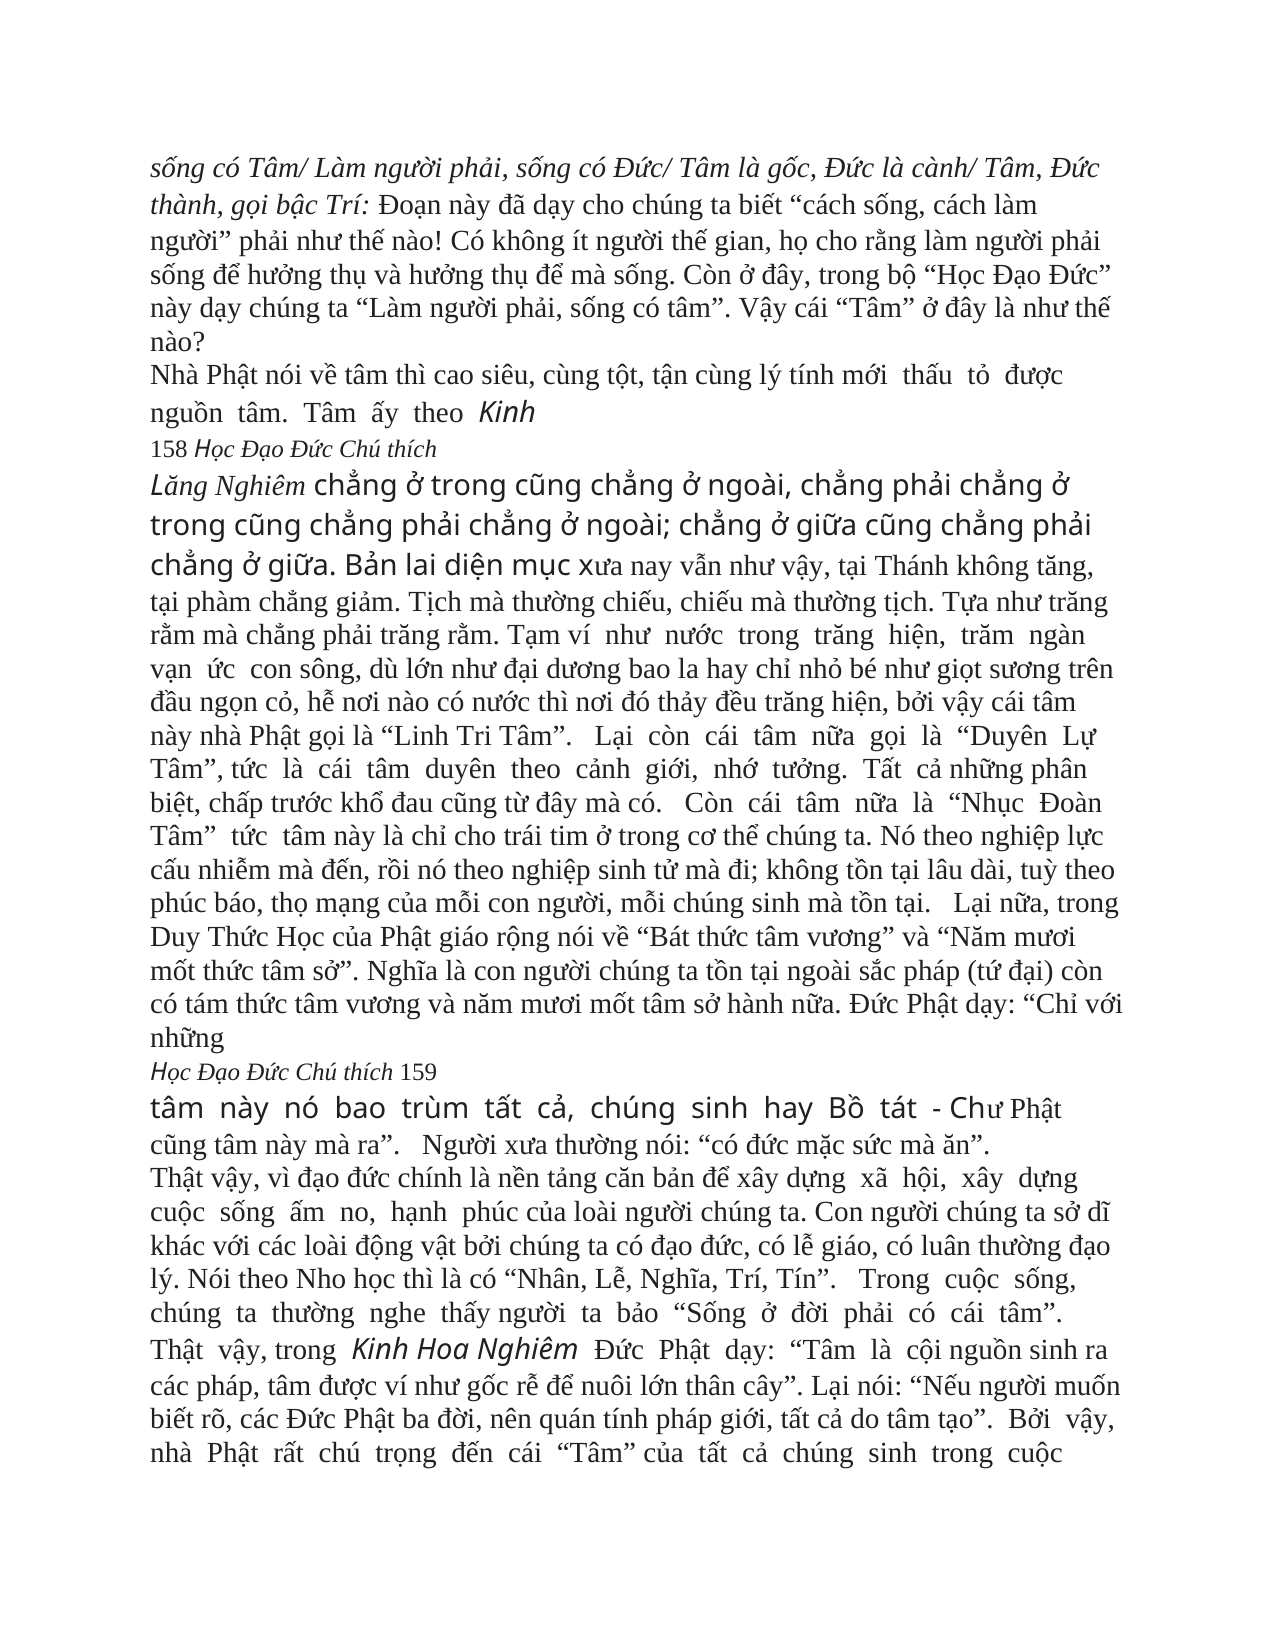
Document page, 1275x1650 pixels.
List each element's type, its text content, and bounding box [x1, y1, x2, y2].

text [150, 150, 1125, 357]
text Lăng Nghiêm chẳng ở trong cũng chẳng ở ngoài, chẳng phải chẳng ở trong cũng chẳng phải chẳng ở ngoài; chẳng ở giữa cũng chẳng phải chẳng ở giữa. Bản lai diện mục xưa nay vẫn như vậy, tại Thánh không tăng, tại phàm chẳng giảm. Tịch mà thường chiếu, chiếu mà thường tịch. Tựa như trăng rằm mà chẳng phải trăng rằm. Tạm ví như nước trong trăng hiện, trăm ngàn vạn ức con sông, dù lớn như đại dương bao la hay chỉ nhỏ bé như giọt sương trên đầu ngọn cỏ, hễ nơi nào có nước thì nơi đó thảy đều trăng hiện, bởi vậy cái tâm này nhà Phật gọi là “Linh Tri Tâm”. Lại còn cái tâm nữa gọi là “Duyên Lự Tâm”, tức là cái tâm duyên theo cảnh giới, nhớ tưởng. Tất cả những phân biệt, chấp trước khổ đau cũng từ đây mà có. Còn cái tâm nữa là “Nhục Đoàn Tâm” tức tâm này là chỉ cho trái tim ở trong cơ thể chúng ta. Nó theo nghiệp lực cấu nhiễm mà đến, rồi nó theo nghiệp sinh tử mà đi; không tồn tại lâu dài, tuỳ theo phúc báo, thọ mạng của mỗi con người, mỗi chúng sinh mà tồn tại. Lại nữa, trong Duy Thức Học của Phật giáo rộng nói về “Bát thức tâm vương” và “Năm mươi mốt thức tâm sở”. Nghĩa là con người chúng ta tồn tại ngoài sắc pháp (tứ đại) còn có tám thức tâm vương và năm mươi mốt tâm sở hành nữa. Đức Phật dạy: “Chỉ với những [150, 465, 1125, 1053]
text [150, 1161, 1125, 1469]
text tâm này nó bao trùm tất cả, chúng sinh hay Bồ tát - Chư Phật cũng tâm này mà ra”. Người xưa thường nói: “có đức mặc sức mà ăn”. [150, 1087, 1125, 1161]
text Học Đạo Đức Chú thích 159 [150, 1053, 1125, 1087]
text Nhà Phật nói về tâm thì cao siêu, cùng tột, tận cùng lý tính mới thấu tỏ được nguồn tâm. Tâm ấy theo Kinh [150, 357, 1125, 431]
text 158 Học Đạo Đức Chú thích [150, 431, 1125, 465]
